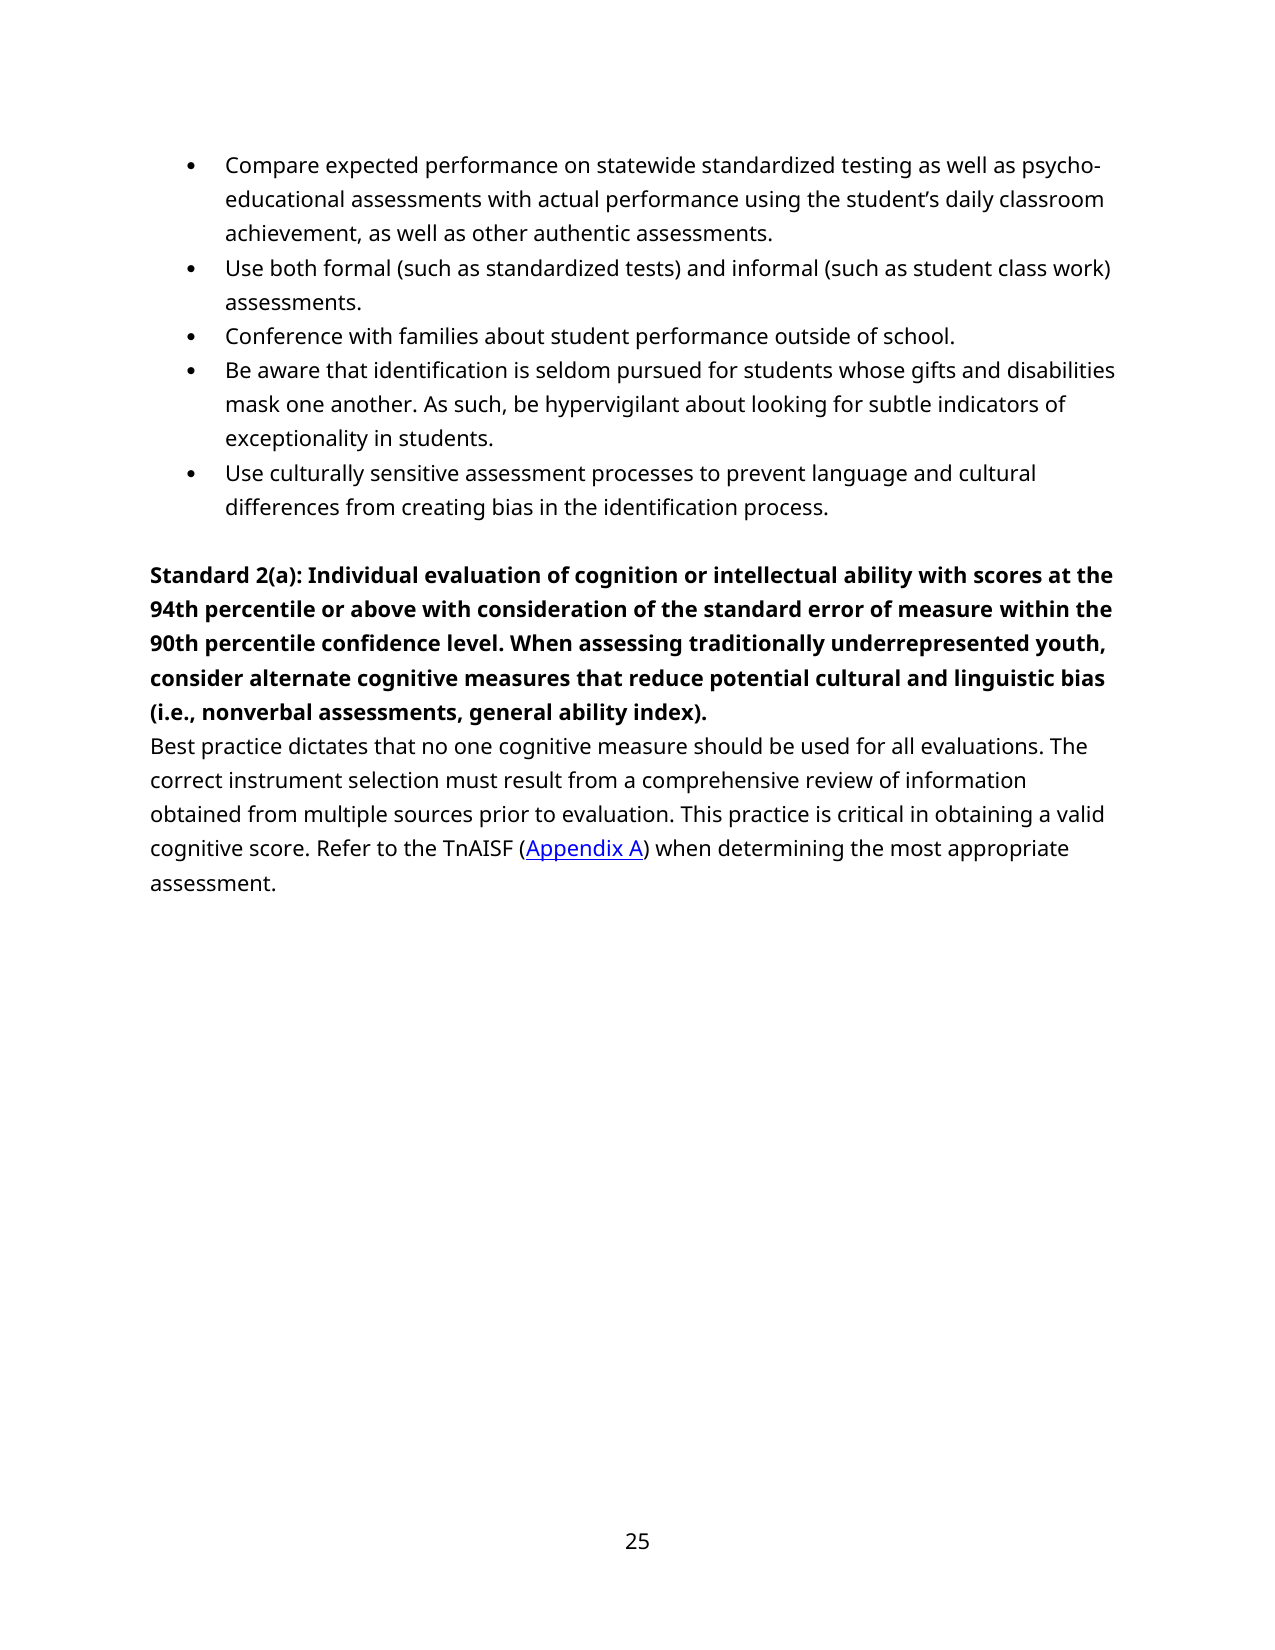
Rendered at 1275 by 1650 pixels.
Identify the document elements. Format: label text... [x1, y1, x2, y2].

text Standard 2(a): Individual evaluation of cognition or intellectual ability with scores at the 94th percentile or above with consideration of the standard error of measure within the 90th percentile confidence level. When assessing traditionally underrepresented youth, consider alternate cognitive measures that reduce potential cultural and linguistic bias (i.e., nonverbal assessments, general ability index). [150, 560, 1125, 726]
list Compare expected performance on statewide standardized testing as well as psycho-educational assessments with actual performance using the student’s daily classroom achievement, as well as other authentic assessments. [187, 150, 1125, 248]
text Best practice dictates that no one cognitive measure should be used for all evaluations. The correct instrument selection must result from a comprehensive review of information obtained from multiple sources prior to evaluation. This practice is critical in obtaining a valid cognitive score. Refer to the TnAISF (Appendix A) when determining the most appropriate assessment. [150, 731, 1125, 897]
list Conference with families about student performance outside of school. [187, 321, 1125, 351]
list Use culturally sensitive assessment processes to prevent language and cultural differences from creating bias in the identification process. [187, 457, 1125, 521]
list Be aware that identification is seldom pursued for students whose gifts and disabilities mask one another. As such, be hypervigilant about looking for subtle indicators of exceptionality in students. [187, 355, 1125, 453]
list Use both formal (such as standardized tests) and informal (such as student class work) assessments. [187, 252, 1125, 316]
